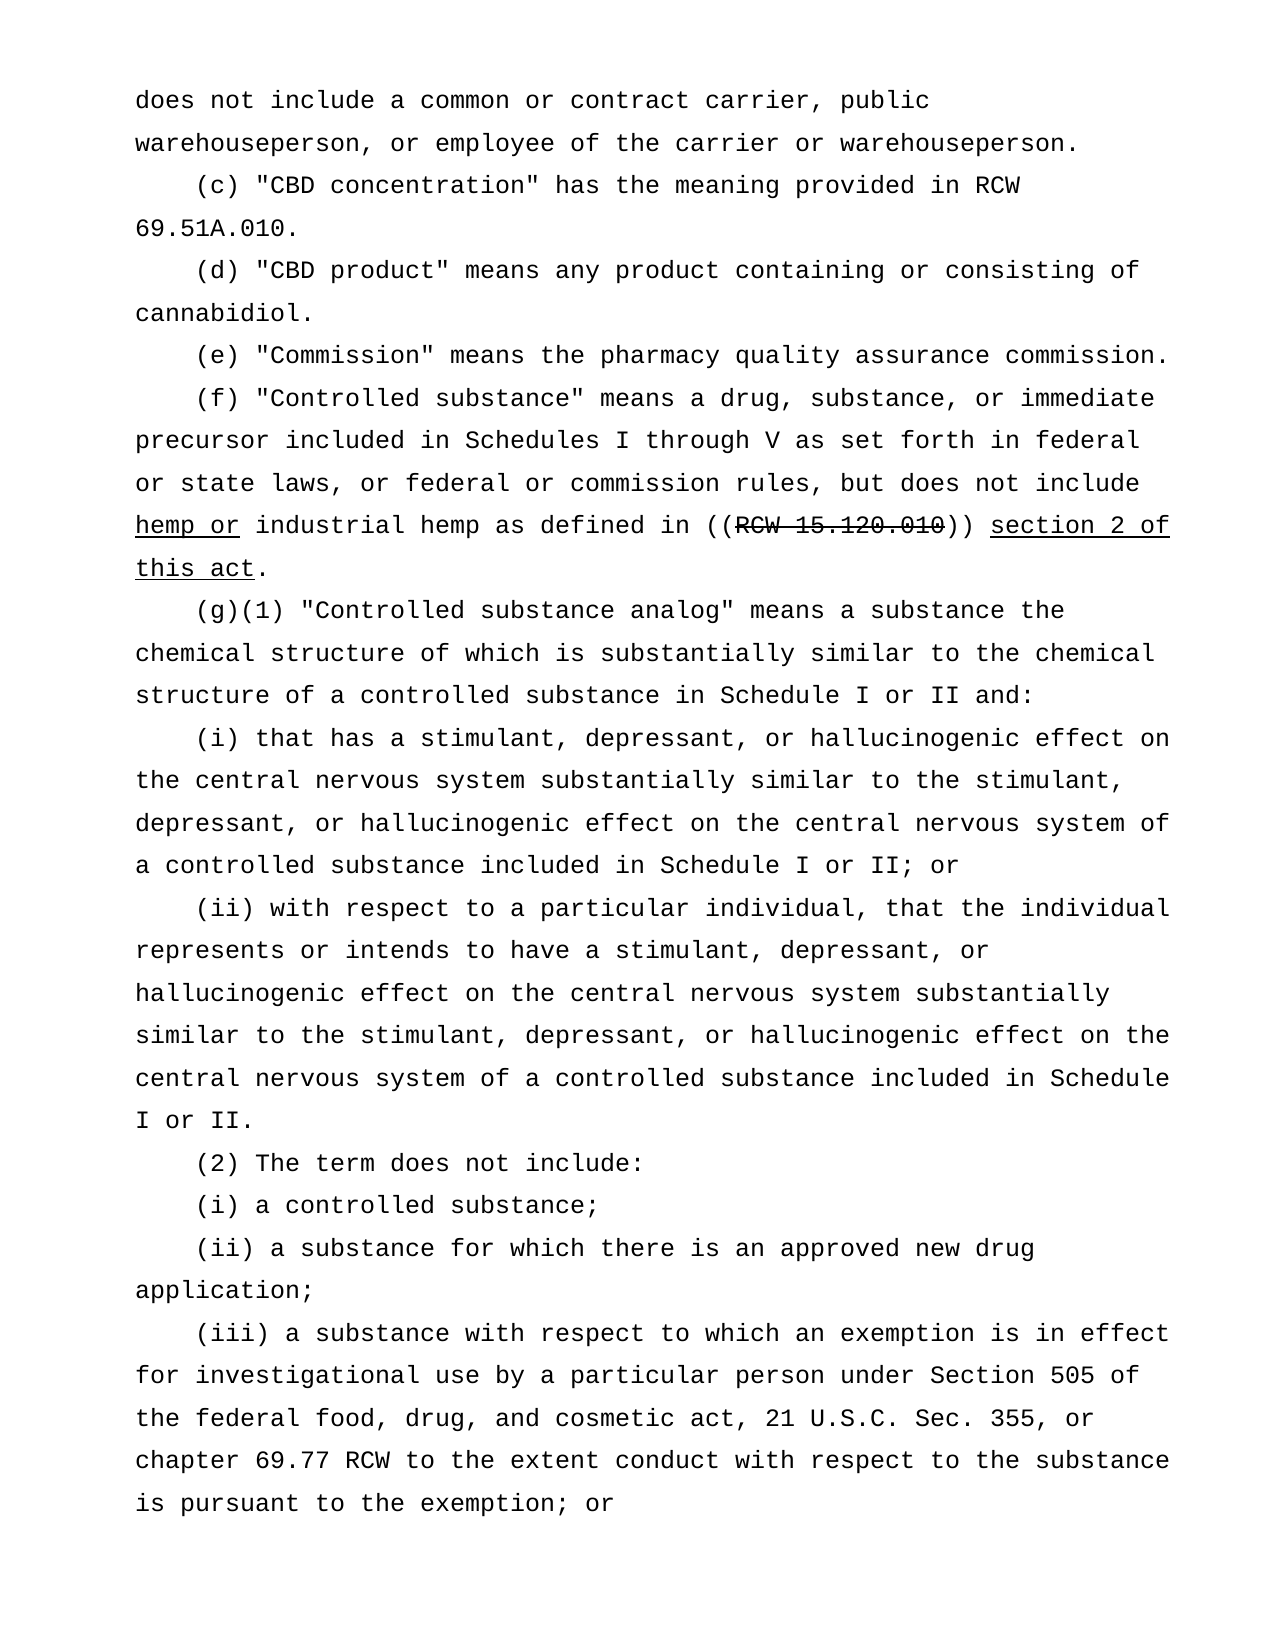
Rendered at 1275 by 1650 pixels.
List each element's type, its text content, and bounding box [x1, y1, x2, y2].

text (f) "Controlled substance" means a drug, substance, or immediate precursor included in Schedules I through V as set forth in federal or state laws, or federal or commission rules, but does not include hemp or industrial hemp as defined in ((RCW 15.120.010)) section 2 of this act. [135, 372, 1170, 585]
text (2) The term does not include: [135, 1137, 1170, 1180]
text (g)(1) "Controlled substance analog" means a substance the chemical structure of which is substantially similar to the chemical structure of a controlled substance in Schedule I or II and: [135, 585, 1170, 712]
text (e) "Commission" means the pharmacy quality assurance commission. [135, 330, 1170, 372]
text (c) "CBD concentration" has the meaning provided in RCW 69.51A.010. [135, 160, 1170, 245]
text (i) that has a stimulant, depressant, or hallucinogenic effect on the central nervous system substantially similar to the stimulant, depressant, or hallucinogenic effect on the central nervous system of a controlled substance included in Schedule I or II; or [135, 712, 1170, 882]
text (iii) a substance with respect to which an exemption is in effect for investigational use by a particular person under Section 505 of the federal food, drug, and cosmetic act, 21 U.S.C. Sec. 355, or chapter 69.77 RCW to the extent conduct with respect to the substance is pursuant to the exemption; or [135, 1307, 1170, 1520]
text (d) "CBD product" means any product containing or consisting of cannabidiol. [135, 245, 1170, 330]
text (i) a controlled substance; [135, 1180, 1170, 1222]
text (ii) a substance for which there is an approved new drug application; [135, 1222, 1170, 1307]
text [135, 75, 1170, 160]
text (ii) with respect to a particular individual, that the individual represents or intends to have a stimulant, depressant, or hallucinogenic effect on the central nervous system substantially similar to the stimulant, depressant, or hallucinogenic effect on the central nervous system of a controlled substance included in Schedule I or II. [135, 882, 1170, 1137]
